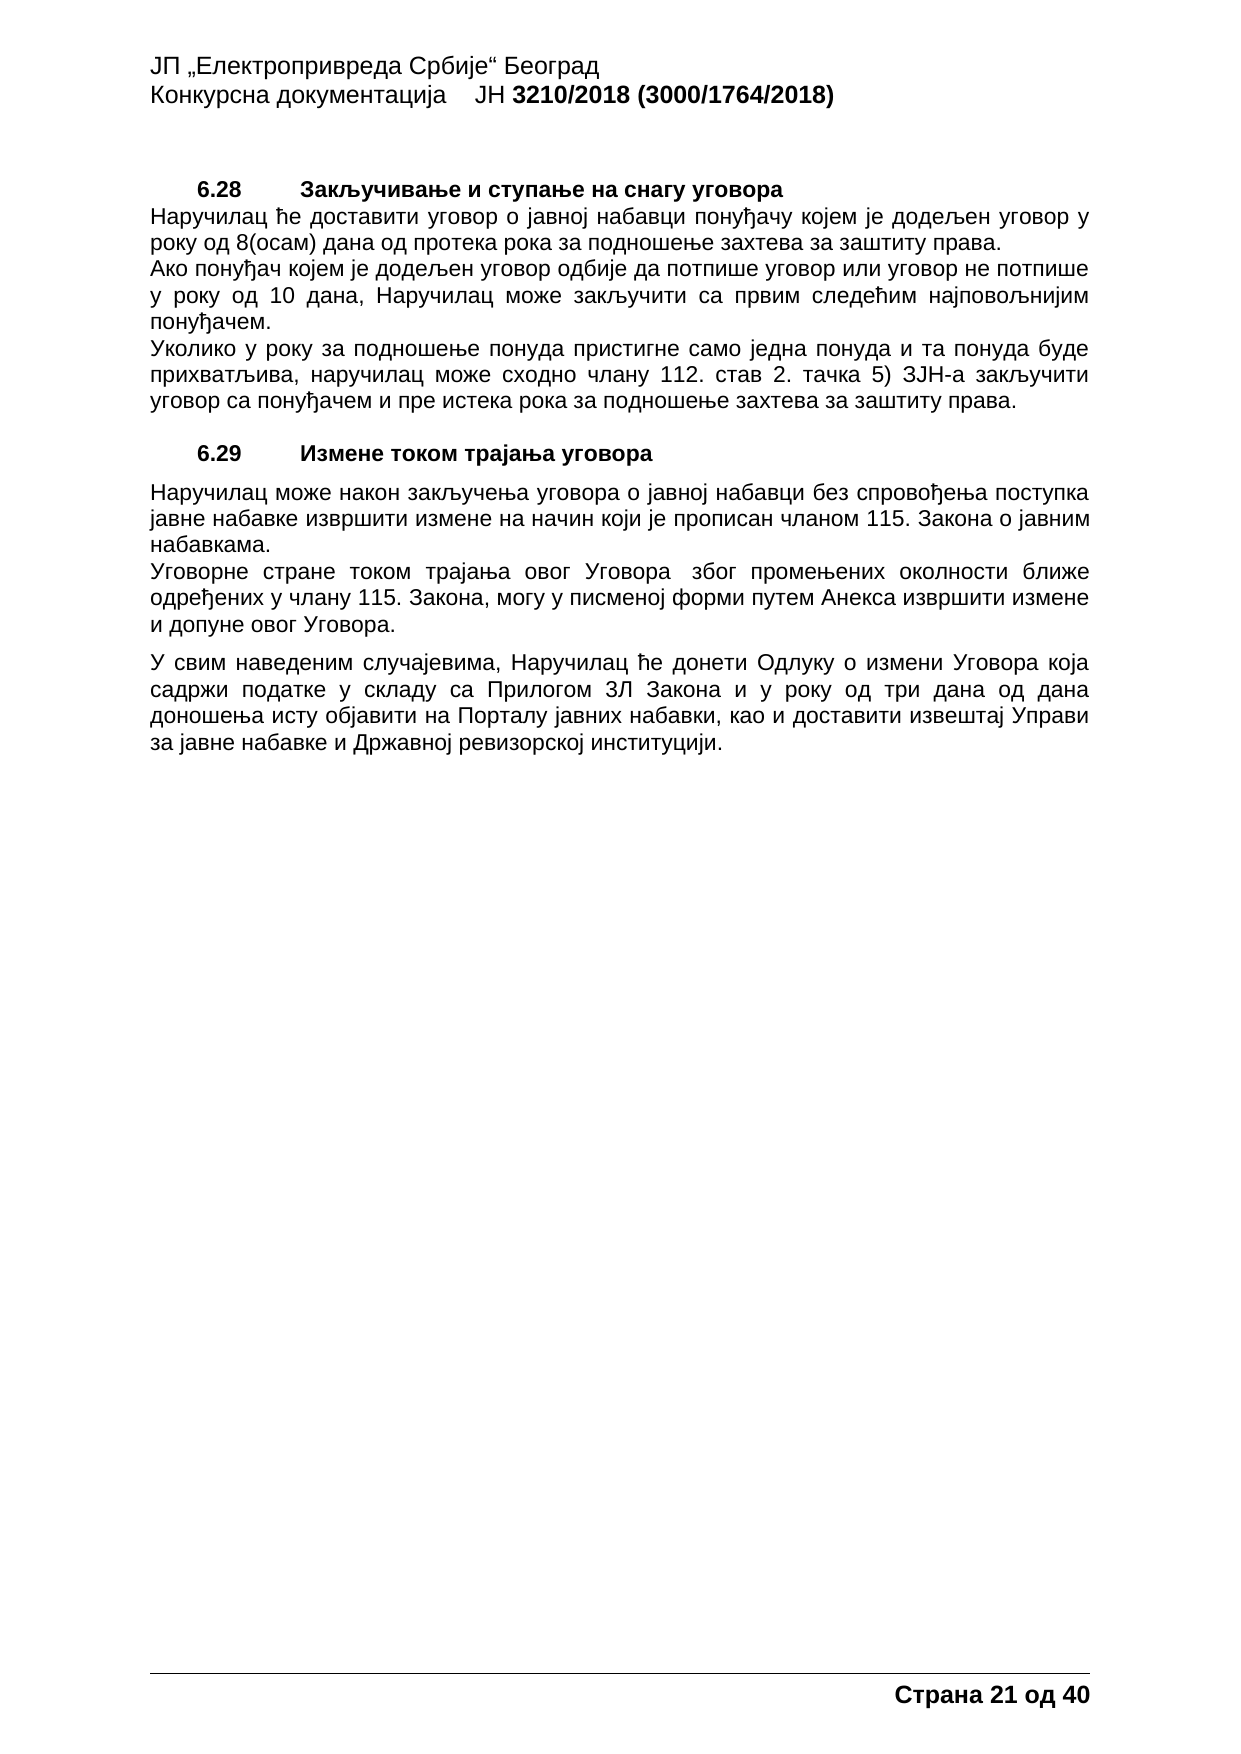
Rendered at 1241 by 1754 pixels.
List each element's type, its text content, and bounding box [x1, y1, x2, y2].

list Закључивање и ступање на снагу уговора [197, 176, 1090, 203]
text У свим наведеним случајевима, Наручилац ће донети Одлуку о измени Уговора која садржи податке у складу са Прилогом 3Л Закона и у року од три дана од дана доношења исту објавити на Порталу јавних набавки, као и доставити извештај Управи за јавне набавке и Државној ревизорској институцији. [150, 649, 1090, 755]
text Наручилац може након закључења уговора о јавној набавци без спровођења поступка јавне набавке извршити измене на начин који је прописан чланом 115. Закона о јавним набавкама. [150, 479, 1090, 558]
list Измене током трајања уговора [197, 440, 1090, 466]
text Ако понуђач којем је додељен уговор одбије да потпише уговор или уговор не потпише у року од 10 дана, Наручилац може закључити са првим следећим најповољнијим понуђачем. [150, 255, 1090, 334]
text Уговорне стране током трајања овог Уговора због промењених околности ближе одређених у члану 115. Закона, могу у писменој форми путем Анекса извршити измене и допуне овог Уговора. [150, 558, 1090, 637]
text Уколико у року за подношење понуда пристигне само једна понуда и та понуда буде прихватљива, наручилац може сходно члану 112. став 2. тачка 5) ЗЈН-а закључити уговор са понуђачем и пре истека рока за подношење захтева за заштиту права. [150, 334, 1090, 413]
text Наручилац ће доставити уговор о јавној набавци понуђачу којем је додељен уговор у року од 8(осам) дана од протека рока за подношење захтева за заштиту права. [150, 203, 1090, 255]
